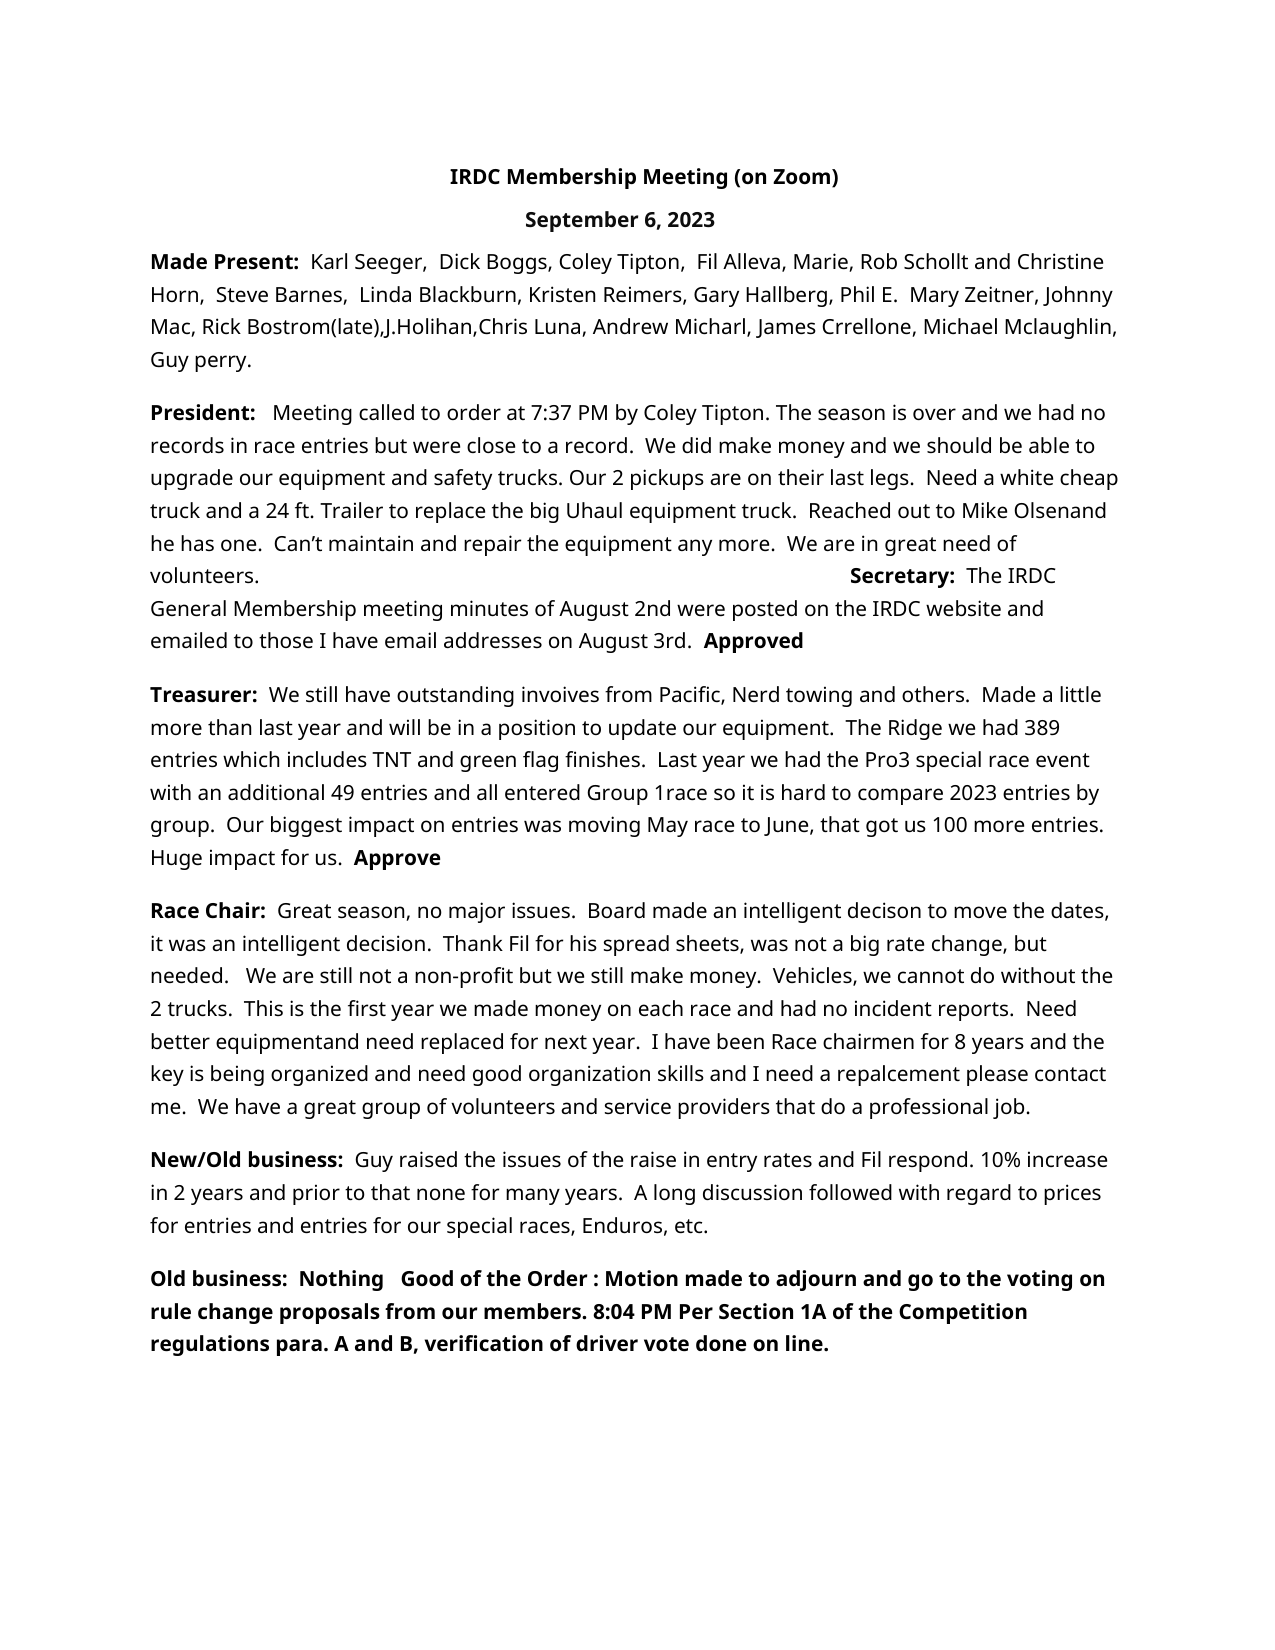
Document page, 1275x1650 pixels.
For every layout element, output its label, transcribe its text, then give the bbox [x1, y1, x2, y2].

text Treasurer: We still have outstanding invoives from Pacific, Nerd towing and others. Made a little more than last year and will be in a position to update our equipment. The Ridge we had 389 entries which includes TNT and green flag finishes. Last year we had the Pro3 special race event with an additional 49 entries and all entered Group 1race so it is hard to compare 2023 entries by group. Our biggest impact on entries was moving May race to June, that got us 100 more entries. Huge impact for us. Approve [150, 680, 1125, 871]
text Old business: Nothing Good of the Order : Motion made to adjourn and go to the voting on rule change proposals from our members. 8:04 PM Per Section 1A of the Competition regulations para. A and B, verification of driver vote done on line. [150, 1264, 1125, 1358]
text New/Old business: Guy raised the issues of the raise in entry rates and Fil respond. 10% increase in 2 years and prior to that none for many years. A long discussion followed with regard to prices for entries and entries for our special races, Enduros, etc. [150, 1146, 1125, 1239]
text President: Meeting called to order at 7:37 PM by Coley Tipton. The season is over and we had no records in race entries but were close to a record. We did make money and we should be able to upgrade our equipment and safety trucks. Our 2 pickups are on their last legs. Need a white cheap truck and a 24 ft. Trailer to replace the big Uhaul equipment truck. Reached out to Mike Olsenand he has one. Can’t maintain and repair the equipment any more. We are in great need of volunteers. Secretary: The IRDC General Membership meeting minutes of August 2nd were posted on the IRDC website and emailed to those I have email addresses on August 3rd. Approved [150, 398, 1125, 655]
text Race Chair: Great season, no major issues. Board made an intelligent decison to move the dates, it was an intelligent decision. Thank Fil for his spread sheets, was not a big rate change, but needed. We are still not a non-profit but we still make money. Vehicles, we cannot do without the 2 trucks. This is the first year we made money on each race and had no incident reports. Need better equipmentand need replaced for next year. I have been Race chairmen for 8 years and the key is being organized and need good organization skills and I need a repalcement please contact me. We have a great group of volunteers and service providers that do a professional job. [150, 896, 1125, 1121]
text Made Present: Karl Seeger, Dick Boggs, Coley Tipton, Fil Alleva, Marie, Rob Schollt and Christine Horn, Steve Barnes, Linda Blackburn, Kristen Reimers, Gary Hallberg, Phil E. Mary Zeitner, Johnny Mac, Rick Bostrom(late),J.Holihan,Chris Luna, Andrew Micharl, James Crrellone, Michael Mclaughlin, Guy perry. [150, 247, 1125, 373]
text September 6, 2023 [450, 205, 1125, 233]
text IRDC Membership Meeting (on Zoom) [375, 162, 1125, 191]
